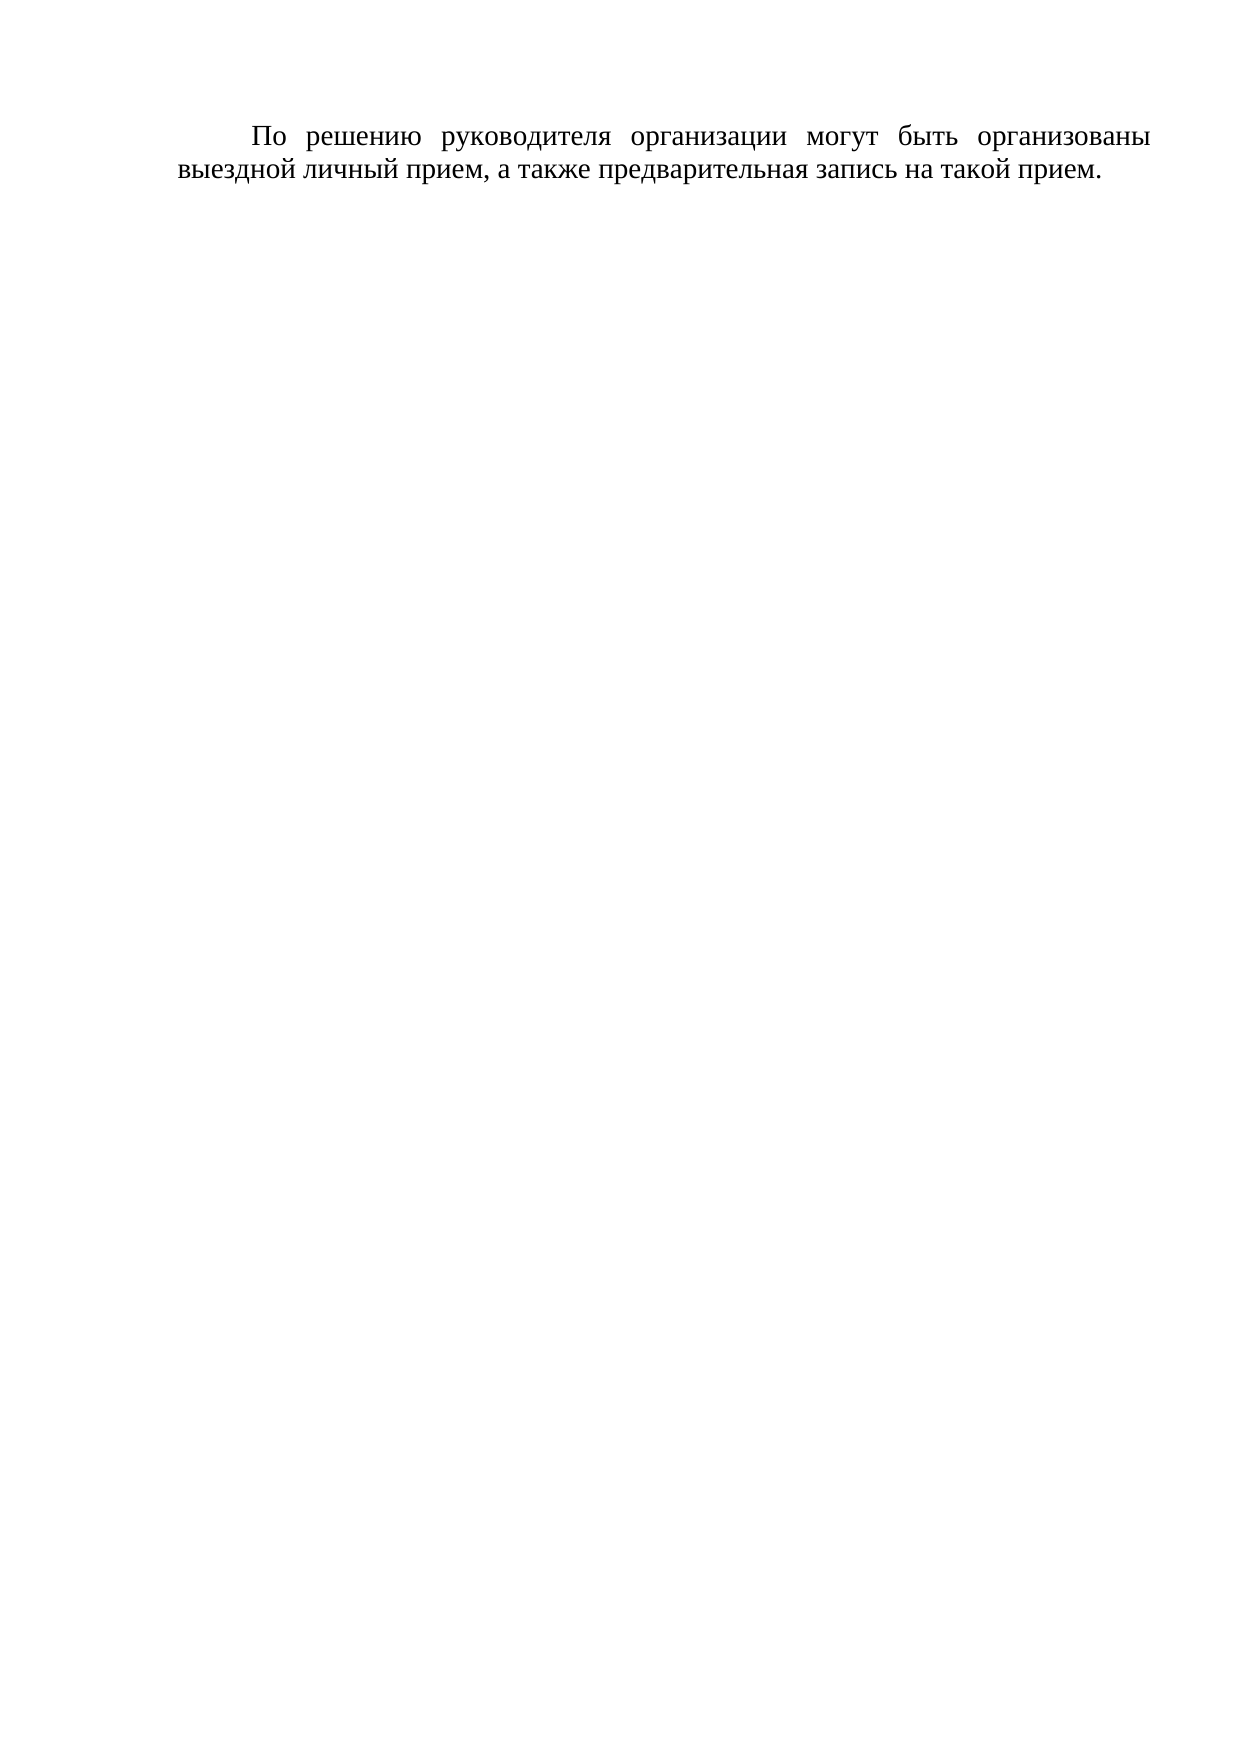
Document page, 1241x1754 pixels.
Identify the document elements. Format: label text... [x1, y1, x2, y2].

text По решению руководителя организации могут быть организованы выездной личный прием, а также предварительная запись на такой прием. [177, 118, 1152, 185]
